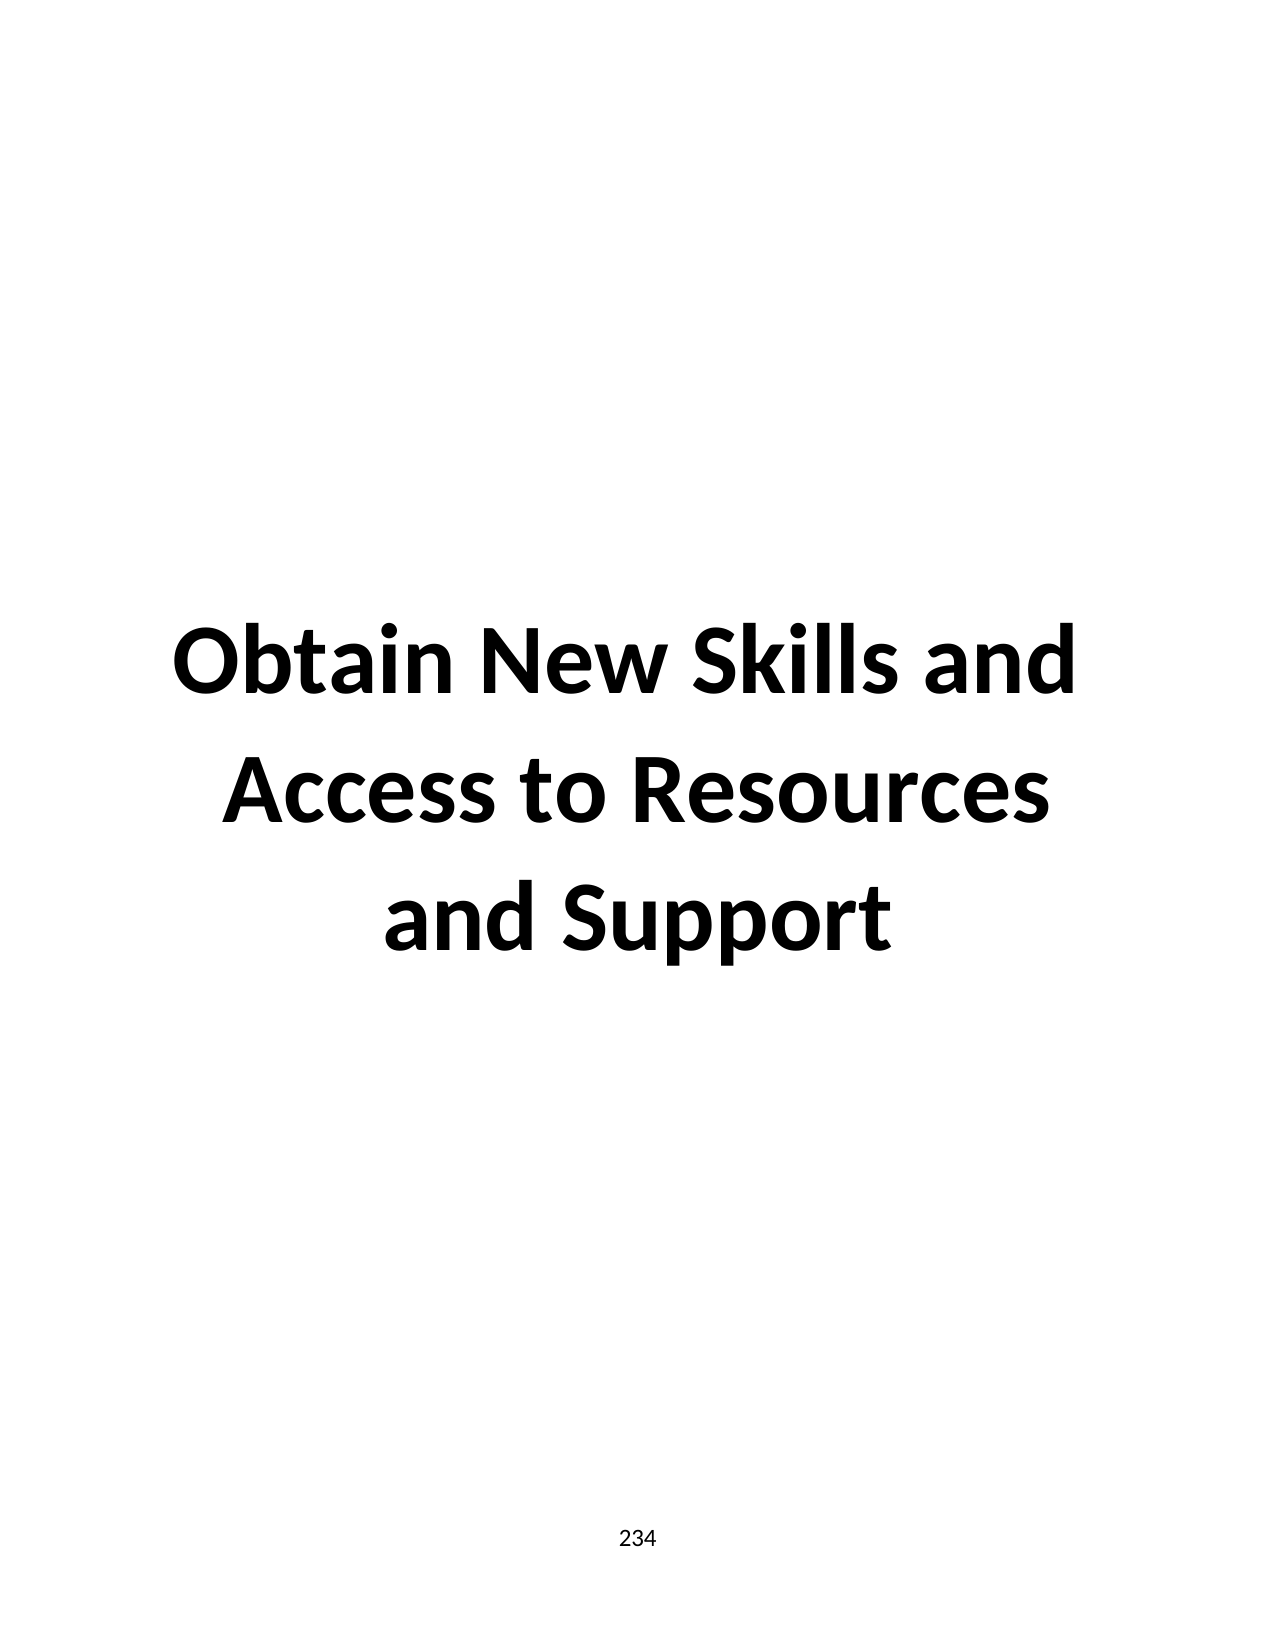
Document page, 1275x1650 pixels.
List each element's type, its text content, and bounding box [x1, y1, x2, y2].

text Obtain New Skills and Access to Resources and Support [150, 597, 1125, 975]
